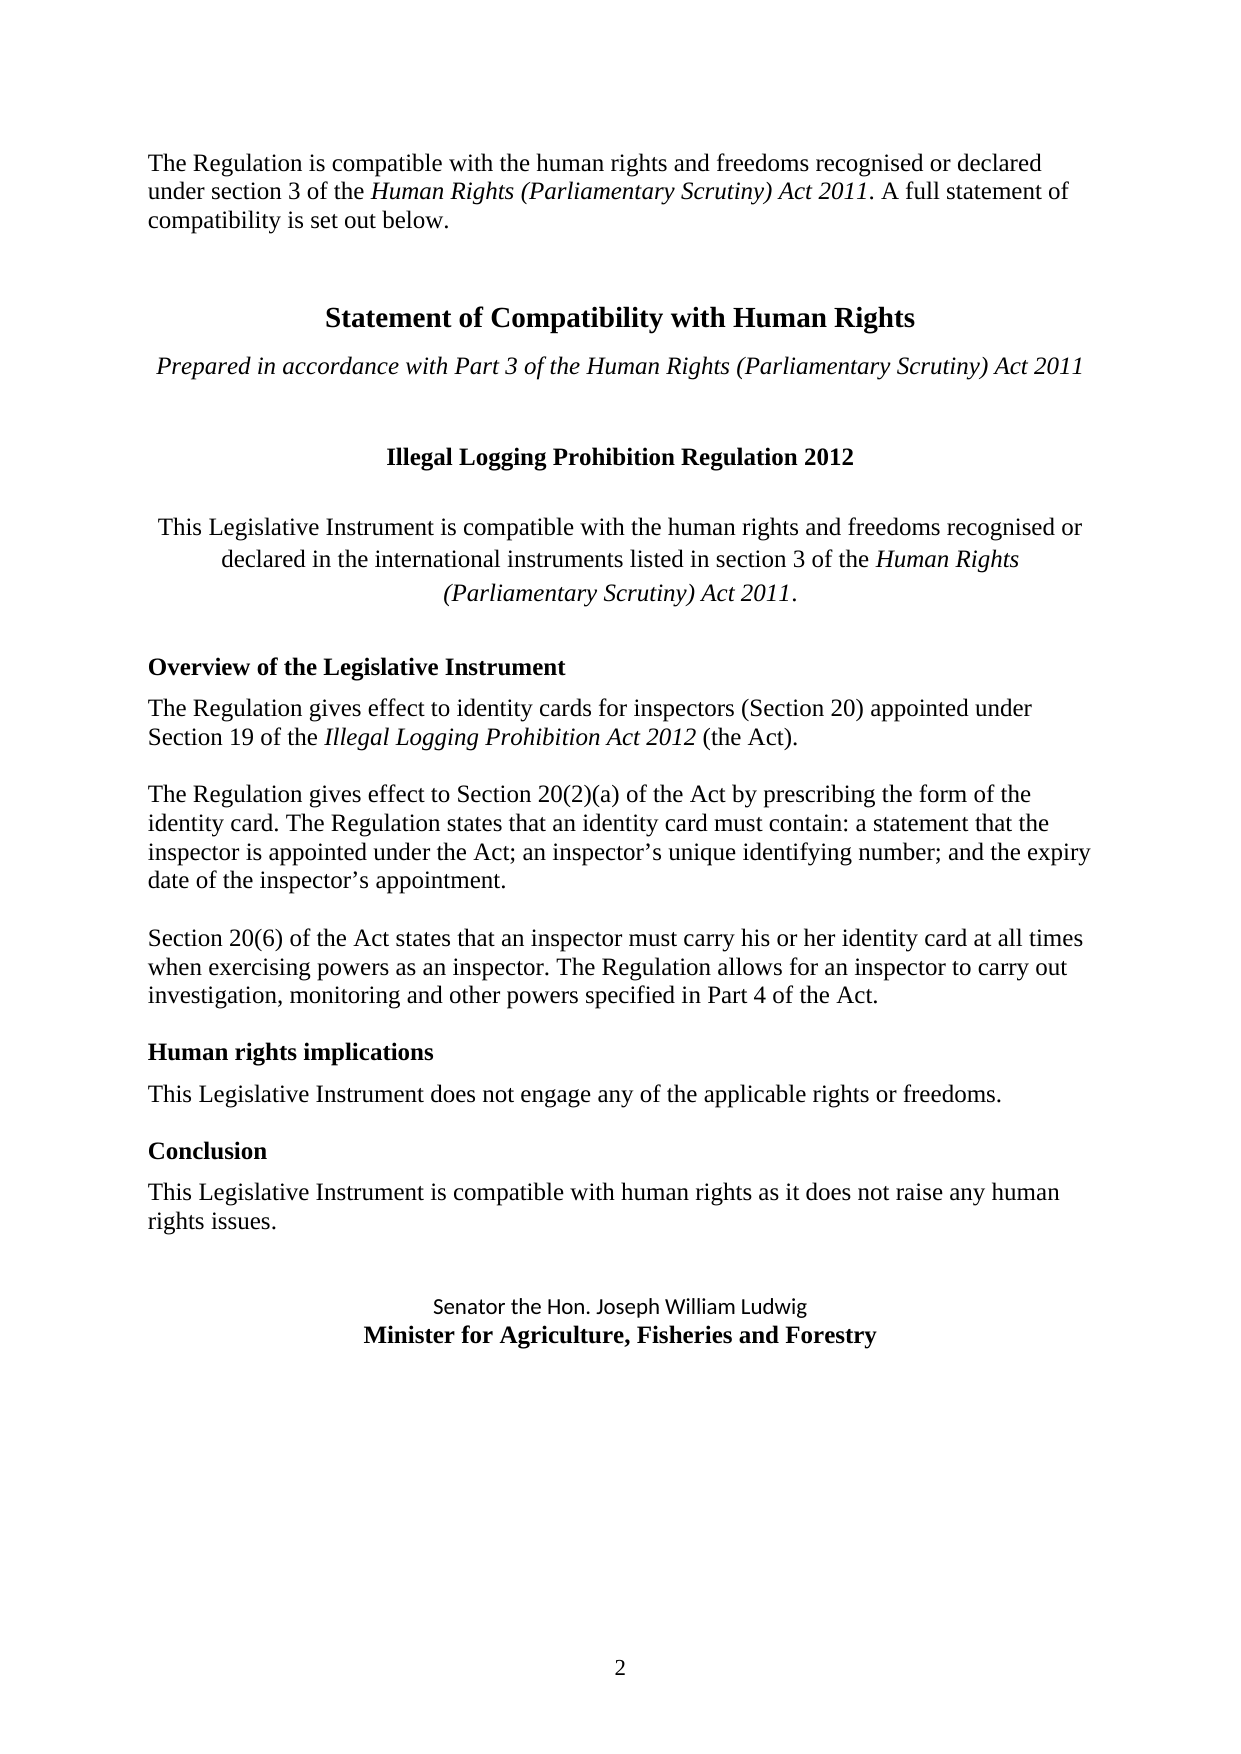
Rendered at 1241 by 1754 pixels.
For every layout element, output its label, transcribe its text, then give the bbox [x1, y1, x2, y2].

text Prepared in accordance with Part 3 of the Human Rights (Parliamentary Scrutiny) Act 2011 [148, 351, 1092, 380]
text Statement of Compatibility with Human Rights [148, 300, 1092, 334]
text The Regulation gives effect to Section 20(2)(a) of the Act by prescribing the form of the identity card. The Regulation states that an identity card must contain: a statement that the inspector is appointed under the Act; an inspector’s unique identifying number; and the expiry date of the inspector’s appointment. [148, 779, 1092, 894]
text Illegal Logging Prohibition Regulation 2012 [148, 442, 1092, 471]
list The Regulation is compatible with the human rights and freedoms recognised or declared under section 3 of the Human Rights (Parliamentary Scrutiny) Act 2011. A full statement of compatibility is set out below. [148, 148, 1092, 234]
text The Regulation gives effect to identity cards for inspectors (Section 20) appointed under Section 19 of the Illegal Logging Prohibition Act 2012 (the Act). [148, 693, 1092, 751]
text Section 20(6) of the Act states that an inspector must carry his or her identity card at all times when exercising powers as an inspector. The Regulation allows for an inspector to carry out investigation, monitoring and other powers specified in Part 4 of the Act. [148, 923, 1092, 1009]
